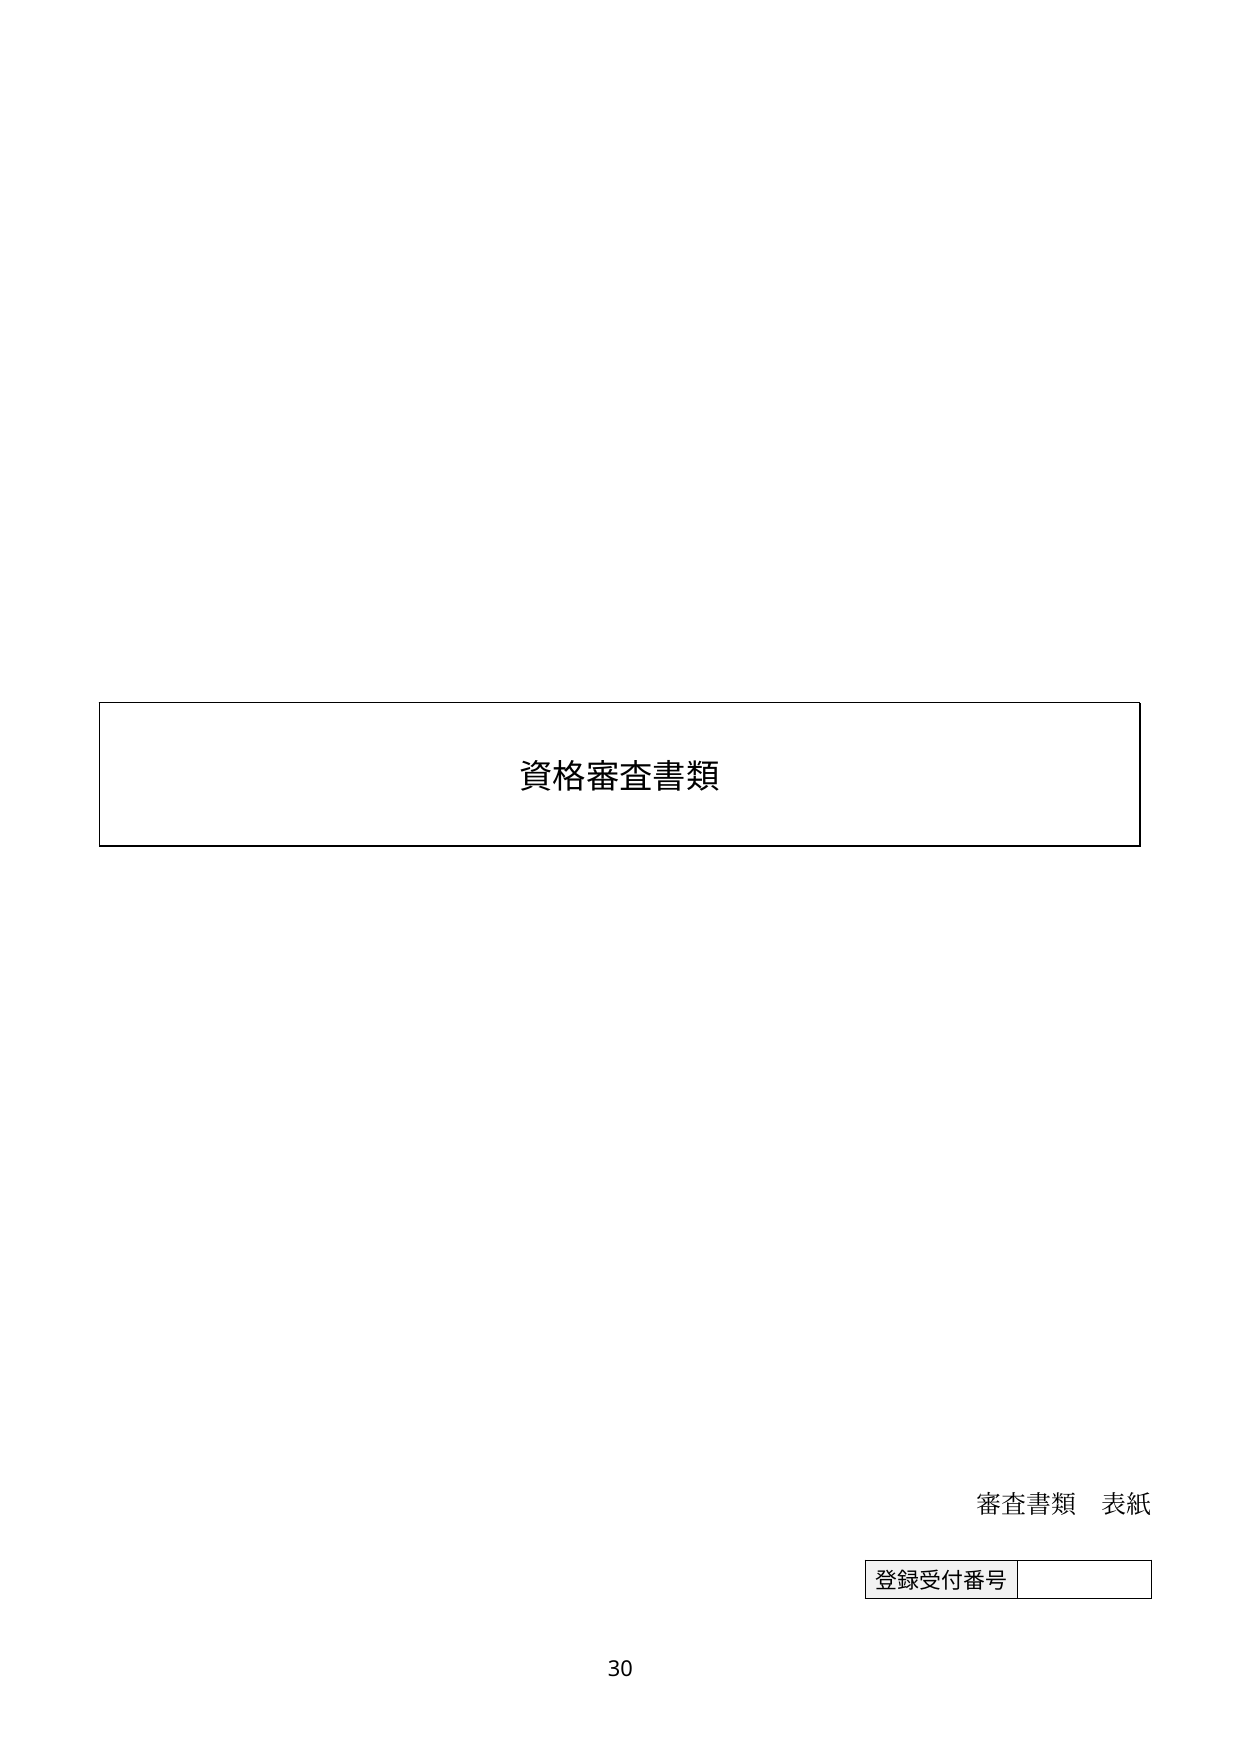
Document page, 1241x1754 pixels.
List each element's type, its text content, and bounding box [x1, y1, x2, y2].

text 審査書類 表紙 [89, 1484, 1152, 1522]
text 資格審査書類 [100, 703, 1139, 845]
table_header [1018, 1561, 1151, 1598]
table_header 登録受付番号 [866, 1561, 1017, 1598]
